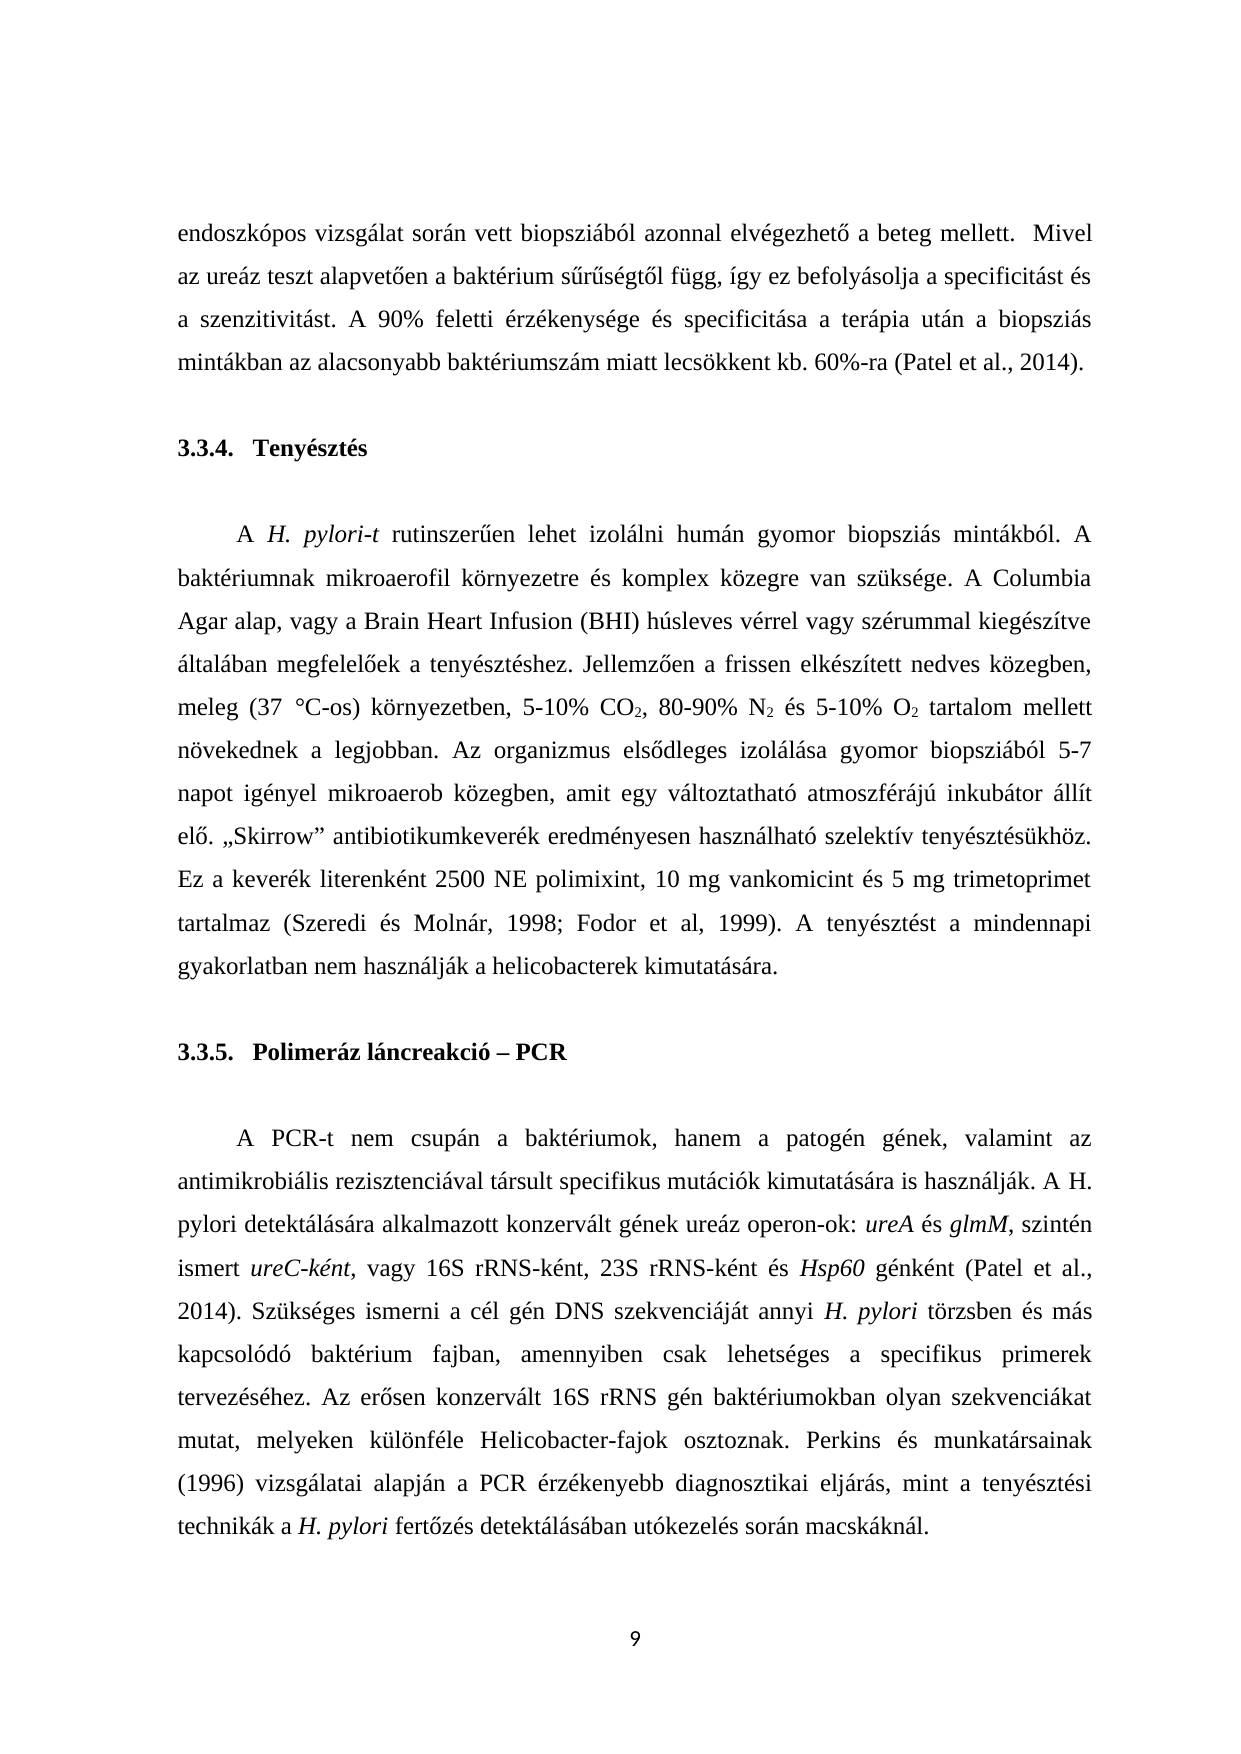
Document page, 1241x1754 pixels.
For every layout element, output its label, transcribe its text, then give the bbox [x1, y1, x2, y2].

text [177, 218, 1092, 376]
subtitle Tenyésztés [177, 433, 1092, 462]
text A H. pylori-t rutinszerűen lehet izolálni humán gyomor biopsziás mintákból. A baktériumnak mikroaerofil környezetre és komplex közegre van szüksége. A Columbia Agar alap, vagy a Brain Heart Infusion (BHI) húsleves vérrel vagy szérummal kiegészítve általában megfelelőek a tenyésztéshez. Jellemzően a frissen elkészített nedves közegben, meleg (37 °C-os) környezetben, 5-10% CO2, 80-90% N2 és 5-10% O2 tartalom mellett növekednek a legjobban. Az organizmus elsődleges izolálása gyomor biopsziából 5-7 napot igényel mikroaerob közegben, amit egy változtatható atmoszférájú inkubátor állít elő. „Skirrow” antibiotikumkeverék eredményesen használható szelektív tenyésztésükhöz. Ez a keverék literenként 2500 NE polimixint, 10 mg vankomicint és 5 mg trimetoprimet tartalmaz (Szeredi és Molnár, 1998; Fodor et al, 1999). A tenyésztést a mindennapi gyakorlatban nem használják a helicobacterek kimutatására. [177, 519, 1092, 979]
subtitle Polimeráz láncreakció – PCR [177, 1037, 1092, 1066]
text A PCR-t nem csupán a baktériumok, hanem a patogén gének, valamint az antimikrobiális rezisztenciával társult specifikus mutációk kimutatására is használják. A H. pylori detektálására alkalmazott konzervált gének ureáz operon-ok: ureA és glmM, szintén ismert ureC-ként, vagy 16S rRNS-ként, 23S rRNS-ként és Hsp60 génként (Patel et al., 2014). Szükséges ismerni a cél gén DNS szekvenciáját annyi H. pylori törzsben és más kapcsolódó baktérium fajban, amennyiben csak lehetséges a specifikus primerek tervezéséhez. Az erősen konzervált 16S rRNS gén baktériumokban olyan szekvenciákat mutat, melyeken különféle Helicobacter-fajok osztoznak. Perkins és munkatársainak (1996) vizsgálatai alapján a PCR érzékenyebb diagnosztikai eljárás, mint a tenyésztési technikák a H. pylori fertőzés detektálásában utókezelés során macskáknál. [177, 1123, 1092, 1540]
